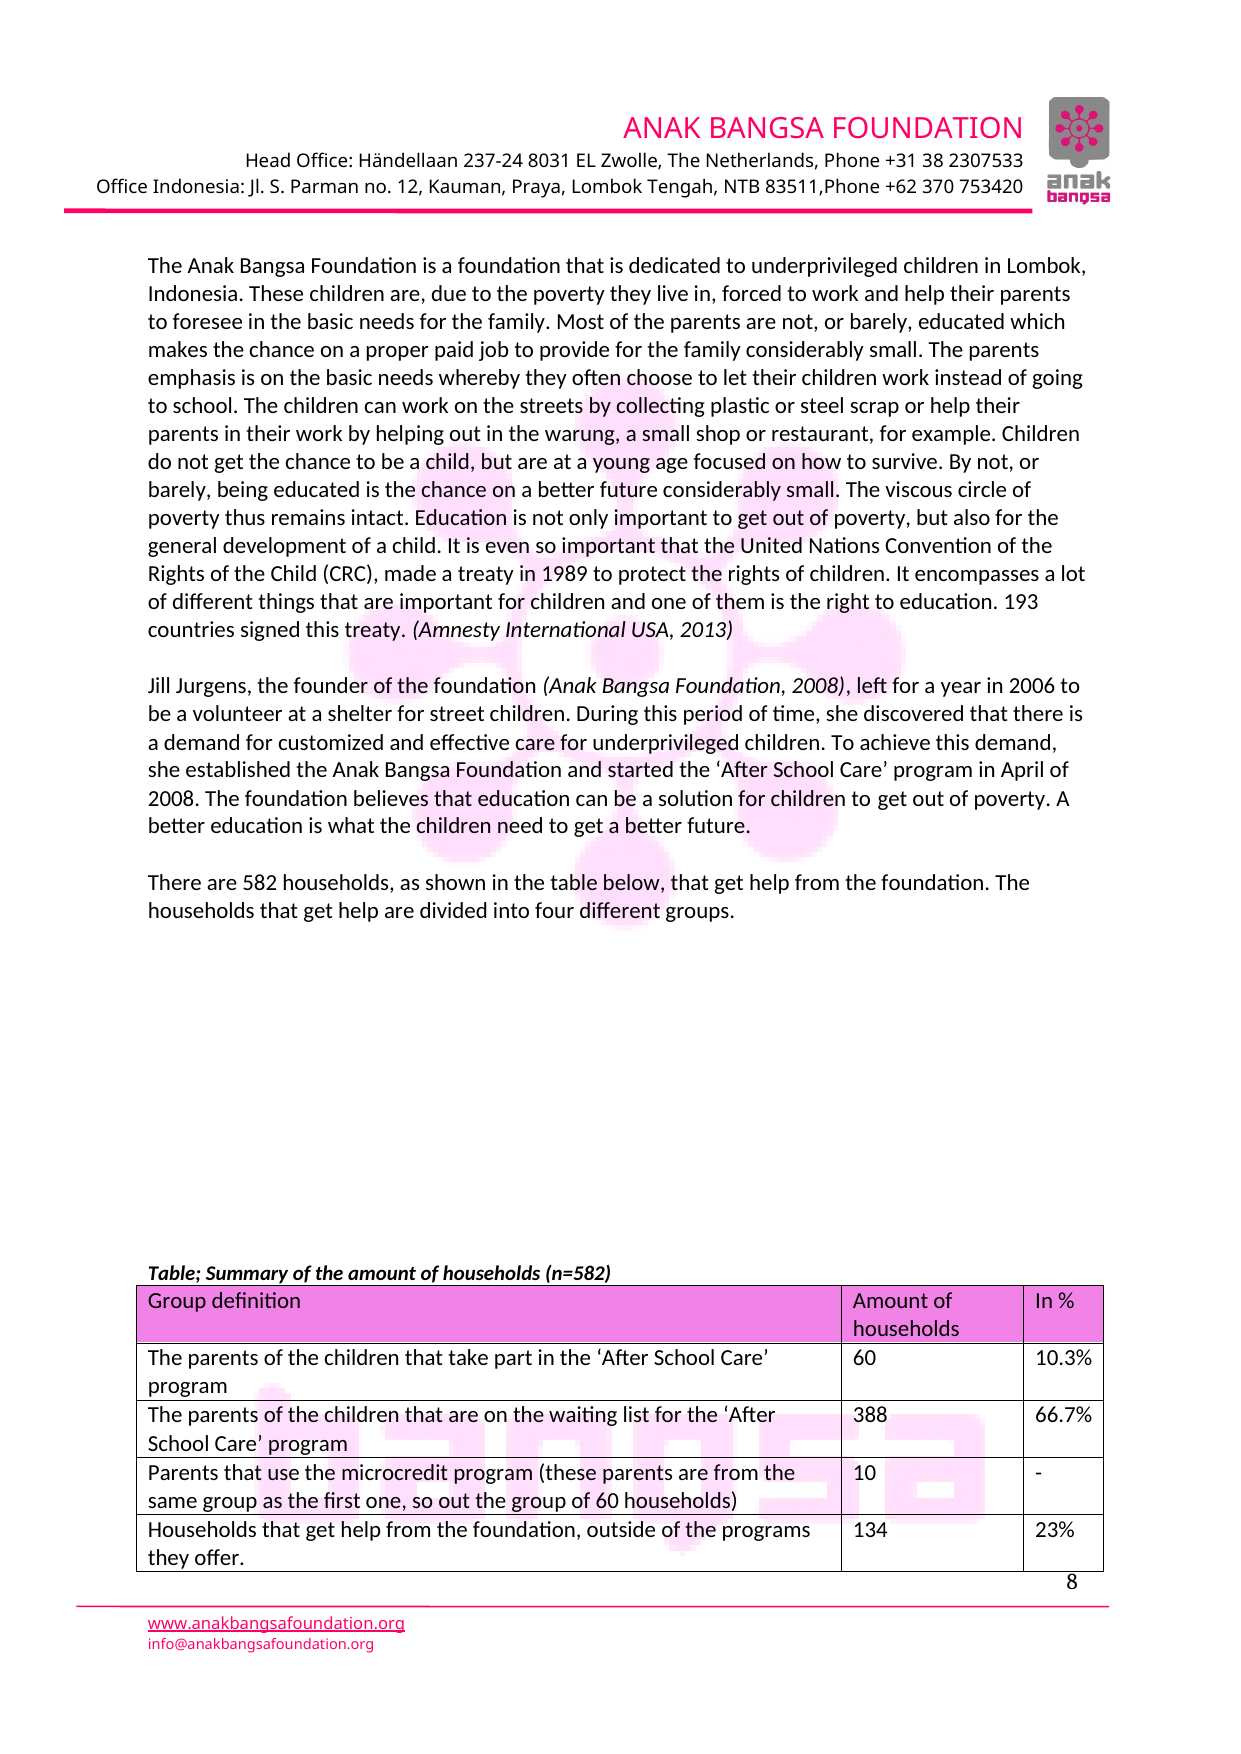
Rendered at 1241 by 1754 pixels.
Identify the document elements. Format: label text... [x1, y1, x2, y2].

table_cell 60 [842, 1344, 1023, 1399]
text Table; Summary of the amount of households (n=582) [148, 1260, 1093, 1285]
table_cell 10.3% [1024, 1344, 1103, 1399]
table_cell 388 [842, 1401, 1023, 1457]
text The Anak Bangsa Foundation is a foundation that is dedicated to underprivileged children in Lombok, Indonesia. These children are, due to the poverty they live in, forced to work and help their parents to foresee in the basic needs for the family. Most of the parents are not, or barely, educated which makes the chance on a proper paid job to provide for the family considerably small. The parents emphasis is on the basic needs whereby they often choose to let their children work instead of going to school. The children can work on the streets by collecting plastic or steel scrap or help their parents in their work by helping out in the warung, a small shop or restaurant, for example. Children do not get the chance to be a child, but are at a young age focused on how to survive. By not, or barely, being educated is the chance on a better future considerably small. The viscous circle of poverty thus remains intact. Education is not only important to get out of poverty, but also for the general development of a child. It is even so important that the United Nations Convention of the Rights of the Child (CRC), made a treaty in 1989 to protect the rights of children. It encompasses a lot of different things that are important for children and one of them is the right to education. 193 countries signed this treaty. [148, 251, 1093, 643]
table_cell Households that get help from the foundation, outside of the programs they offer. [137, 1515, 841, 1571]
table_cell The parents of the children that take part in the ‘After School Care’ program [137, 1344, 841, 1399]
text Jill Jurgens, the founder of the foundation, left for a year in 2006 to be a volunteer at a shelter for street children. During this period of time, she discovered that there is a demand for customized and effective care for underprivileged children. To achieve this demand, she established the Anak Bangsa Foundation and started the ‘After School Care’ program in April of 2008. The foundation believes that education can be a solution for children to get out of poverty. A better education is what the children need to get a better future. [148, 672, 1093, 840]
table_cell 23% [1024, 1515, 1103, 1571]
table_cell The parents of the children that are on the waiting list for the ‘After School Care’ program [137, 1401, 841, 1457]
table_header In % [1024, 1286, 1103, 1342]
text There are 582 households, as shown in the table below, that get help from the foundation. The households that get help are divided into four different groups. [148, 868, 1093, 924]
table_cell 66.7% [1024, 1401, 1103, 1457]
table_cell - [1024, 1458, 1103, 1514]
table_cell 134 [842, 1515, 1023, 1571]
table_cell 10 [842, 1458, 1023, 1514]
table_header Amount of households [842, 1286, 1023, 1342]
table_header Group definition [137, 1286, 841, 1342]
picture [1043, 92, 1114, 209]
table_cell Parents that use the microcredit program (these parents are from the same group as the first one, so out the group of 60 households) [137, 1458, 841, 1514]
